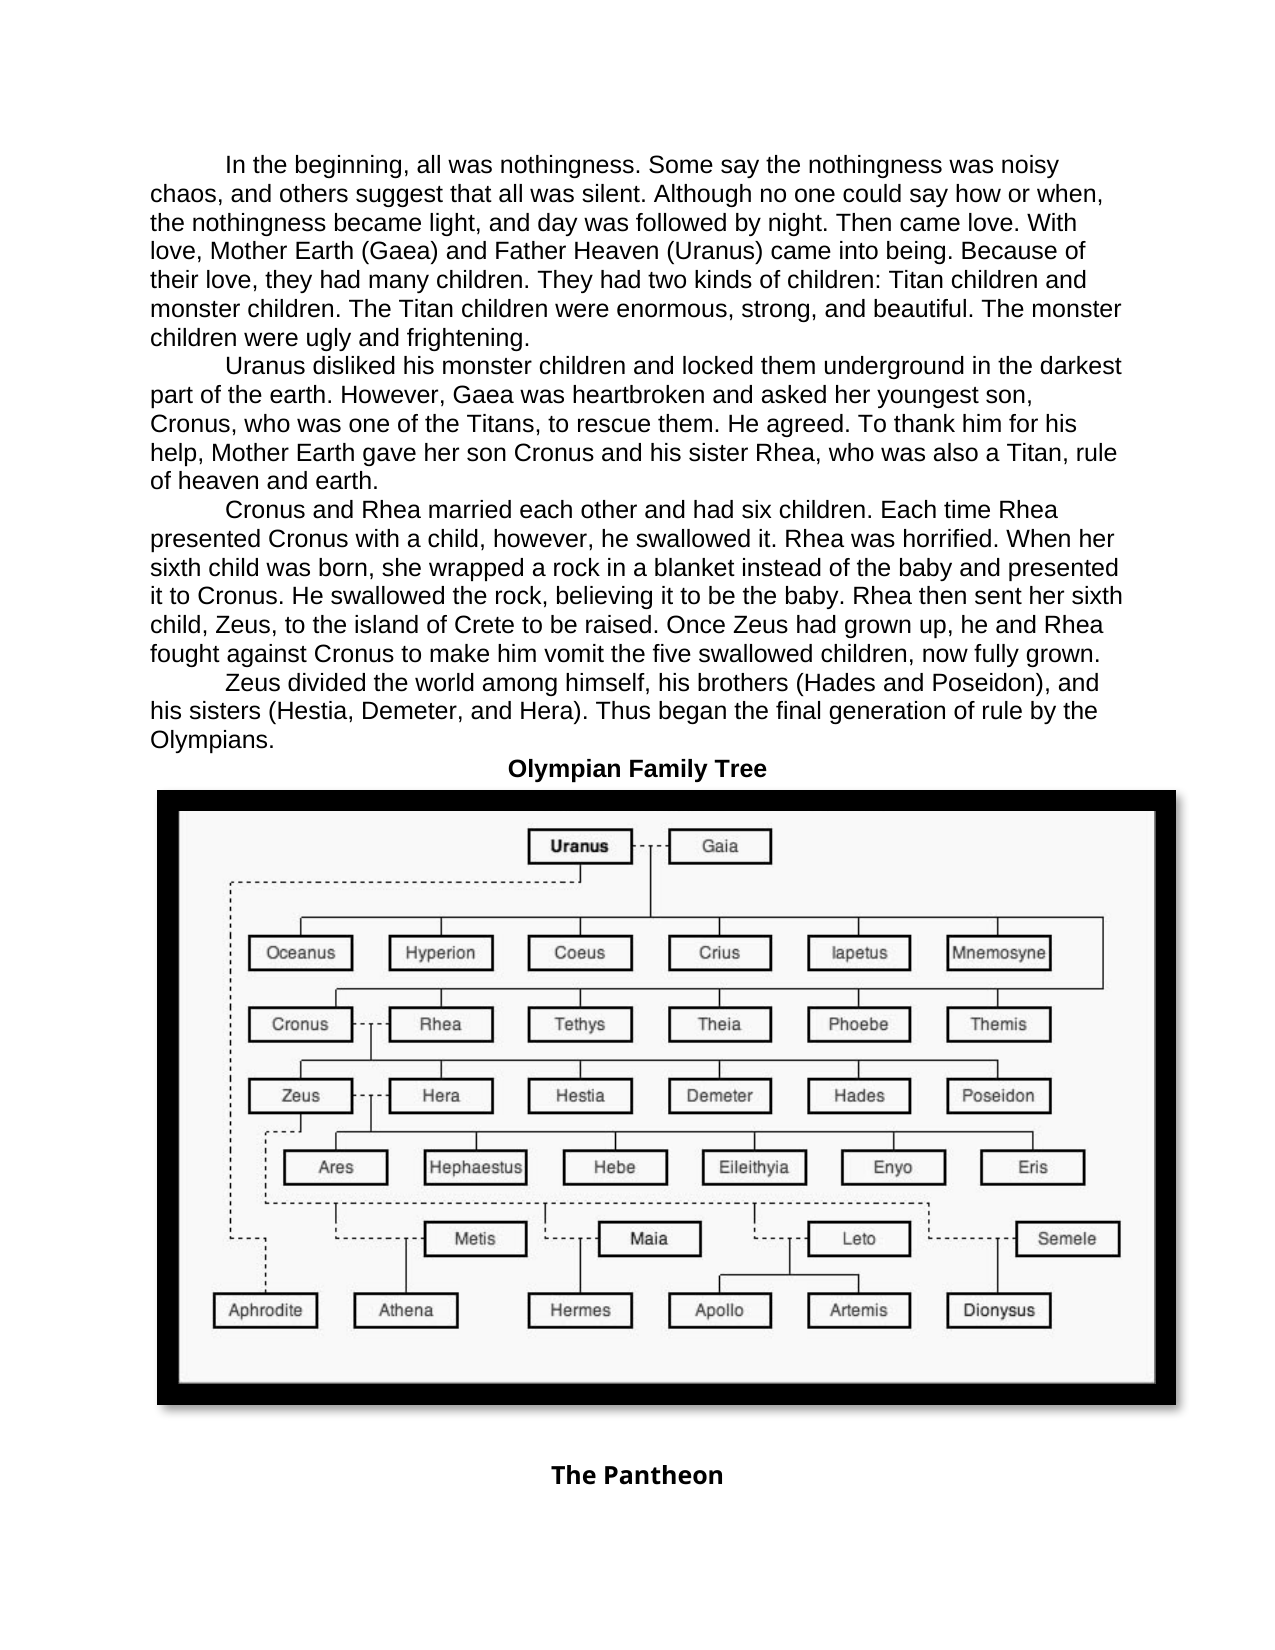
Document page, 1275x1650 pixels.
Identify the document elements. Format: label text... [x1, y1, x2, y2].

text Zeus divided the world among himself, his brothers (Hades and Poseidon), and his sisters (Hestia, Demeter, and Hera). Thus began the final generation of rule by the Olympians. [150, 667, 1125, 754]
text In the beginning, all was nothingness. Some say the nothingness was noisy chaos, and others suggest that all was silent. Although no one could say how or when, the nothingness became light, and day was followed by night. Then came love. With love, Mother Earth (Gaea) and Father Heaven (Uranus) came into being. Because of their love, they had many children. They had two kinds of children: Titan children and monster children. The Titan children were enormous, strong, and beautiful. The monster children were ugly and frightening. [150, 150, 1125, 351]
text Cronus and Rhea married each other and had six children. Each time Rhea presented Cronus with a child, however, he swallowed it. Rhea was horrified. When her sixth child was born, she wrapped a rock in a blanket instead of the baby and presented it to Cronus. He swallowed the rock, believing it to be the baby. Rhea then sent her sixth child, Zeus, to the island of Crete to be raised. Once Zeus had grown up, he and Rhea fought against Cronus to make him vomit the five swallowed children, now fully grown. [150, 495, 1125, 667]
text Uranus disliked his monster children and locked them underground in the darkest part of the earth. However, Gaea was heartbroken and asked her youngest son, Cronus, who was one of the Titans, to rescue them. He agreed. To thank him for his help, Mother Earth gave her son Cronus and his sister Rhea, who was also a Titan, rule of heaven and earth. [150, 351, 1125, 495]
text Olympian Family Tree [150, 754, 1125, 782]
text The Pantheon [150, 1457, 1125, 1491]
picture [178, 811, 1156, 1384]
